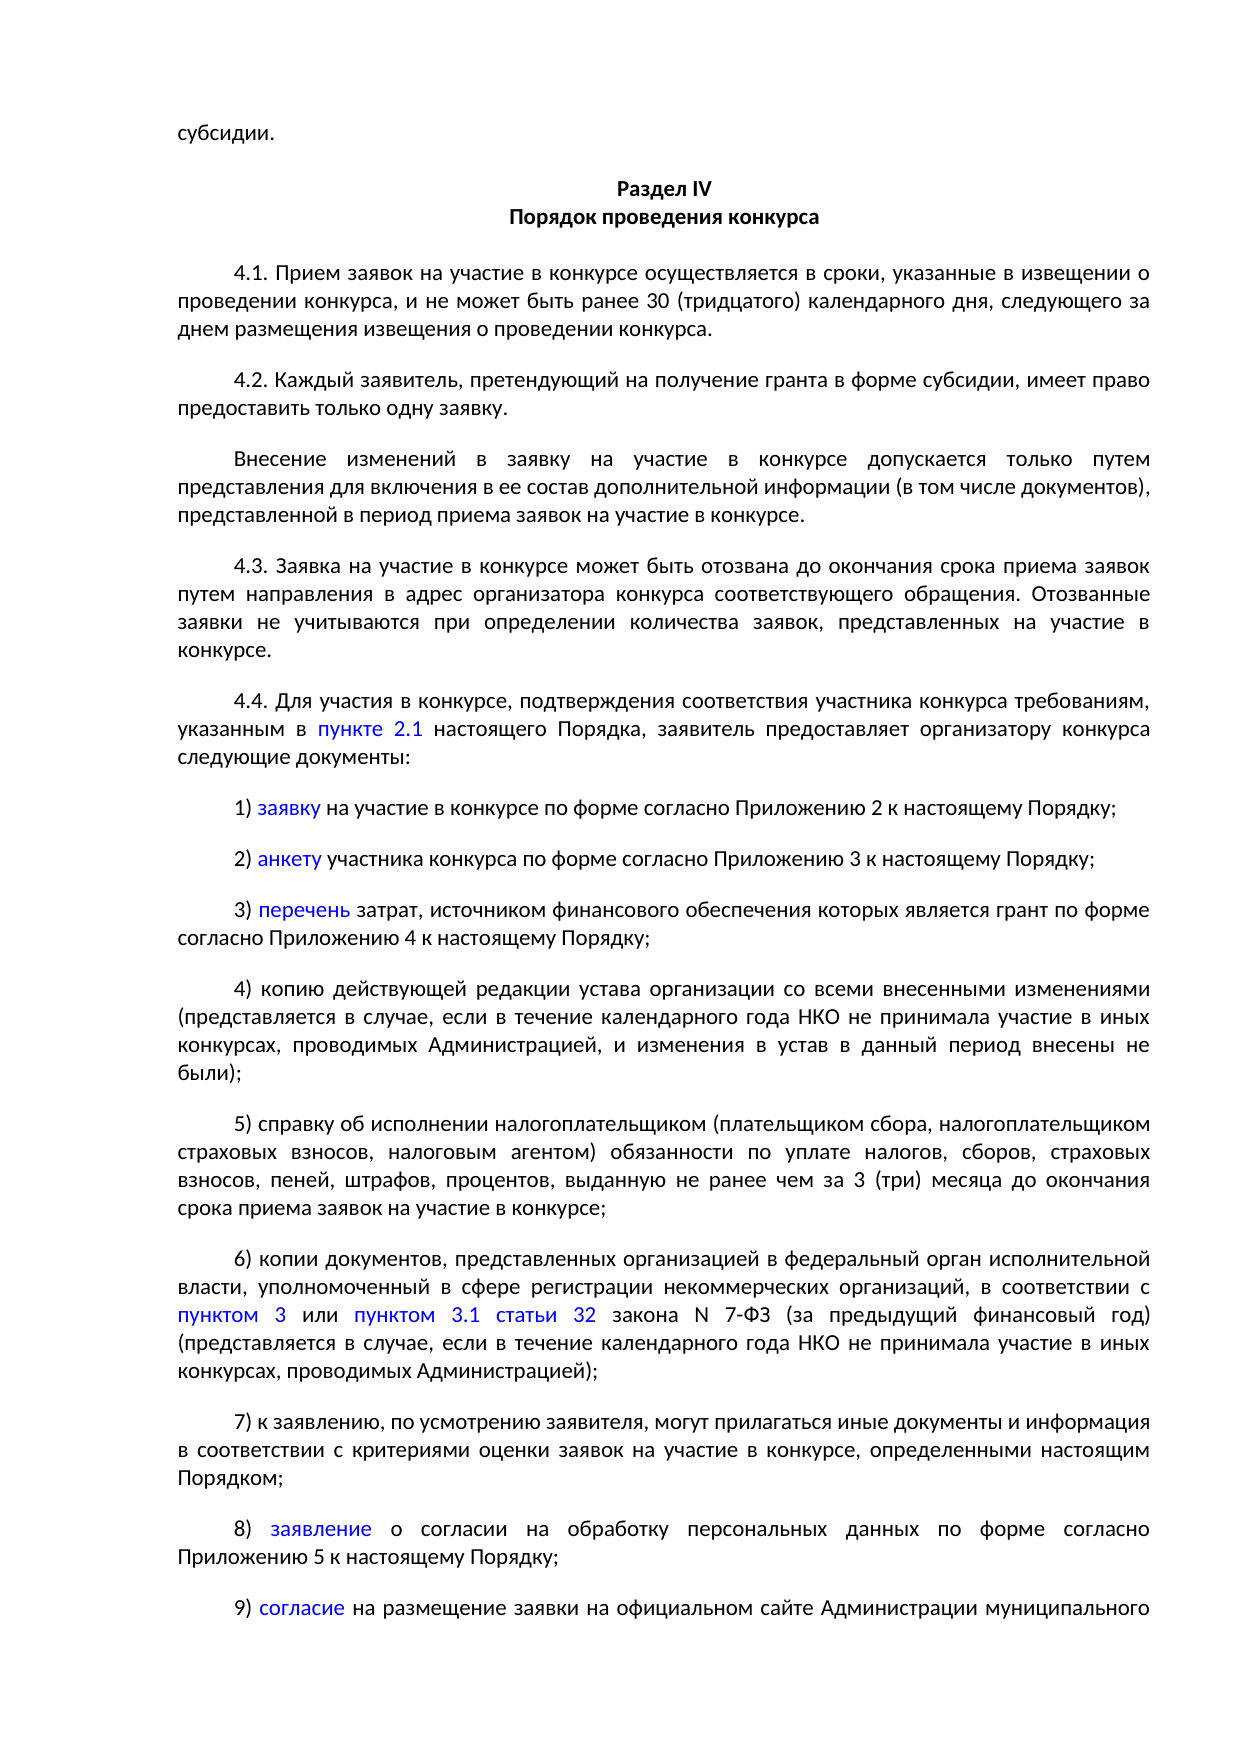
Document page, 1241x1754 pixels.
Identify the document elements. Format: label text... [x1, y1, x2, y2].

title Раздел IV [177, 174, 1152, 202]
text 4.1. Прием заявок на участие в конкурсе осуществляется в сроки, указанные в извещении о проведении конкурса, и не может быть ранее 30 (тридцатого) календарного дня, следующего за днем размещения извещения о проведении конкурса. [177, 258, 1152, 342]
text 8) заявление о согласии на обработку персональных данных по форме согласно Приложению 5 к настоящему Порядку; [177, 1514, 1152, 1570]
text 4.2. Каждый заявитель, претендующий на получение гранта в форме субсидии, имеет право предоставить только одну заявку. [177, 365, 1152, 421]
text 6) копии документов, представленных организацией в федеральный орган исполнительной власти, уполномоченный в сфере регистрации некоммерческих организаций, в соответствии с пунктом 3 или пунктом 3.1 статьи 32 закона N 7-ФЗ (за предыдущий финансовый год) (представляется в случае, если в течение календарного года НКО не принимала участие в иных конкурсах, проводимых Администрацией); [177, 1244, 1152, 1384]
text 3) перечень затрат, источником финансового обеспечения которых является грант по форме согласно Приложению 4 к настоящему Порядку; [177, 895, 1152, 951]
text 2) анкету участника конкурса по форме согласно Приложению 3 к настоящему Порядку; [177, 844, 1152, 872]
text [177, 118, 1152, 146]
text 5) справку об исполнении налогоплательщиком (плательщиком сбора, налогоплательщиком страховых взносов, налоговым агентом) обязанности по уплате налогов, сборов, страховых взносов, пеней, штрафов, процентов, выданную не ранее чем за 3 (три) месяца до окончания срока приема заявок на участие в конкурсе; [177, 1109, 1152, 1221]
text 1) заявку на участие в конкурсе по форме согласно Приложению 2 к настоящему Порядку; [177, 793, 1152, 821]
text Внесение изменений в заявку на участие в конкурсе допускается только путем представления для включения в ее состав дополнительной информации (в том числе документов), представленной в период приема заявок на участие в конкурсе. [177, 444, 1152, 528]
text 7) к заявлению, по усмотрению заявителя, могут прилагаться иные документы и информация в соответствии с критериями оценки заявок на участие в конкурсе, определенными настоящим Порядком; [177, 1407, 1152, 1491]
title Порядок проведения конкурса [177, 202, 1152, 230]
text 4.3. Заявка на участие в конкурсе может быть отозвана до окончания срока приема заявок путем направления в адрес организатора конкурса соответствующего обращения. Отозванные заявки не учитываются при определении количества заявок, представленных на участие в конкурсе. [177, 551, 1152, 663]
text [177, 1593, 1152, 1621]
text 4.4. Для участия в конкурсе, подтверждения соответствия участника конкурса требованиям, указанным в пункте 2.1 настоящего Порядка, заявитель предоставляет организатору конкурса следующие документы: [177, 686, 1152, 770]
text 4) копию действующей редакции устава организации со всеми внесенными изменениями (представляется в случае, если в течение календарного года НКО не принимала участие в иных конкурсах, проводимых Администрацией, и изменения в устав в данный период внесены не были); [177, 974, 1152, 1086]
